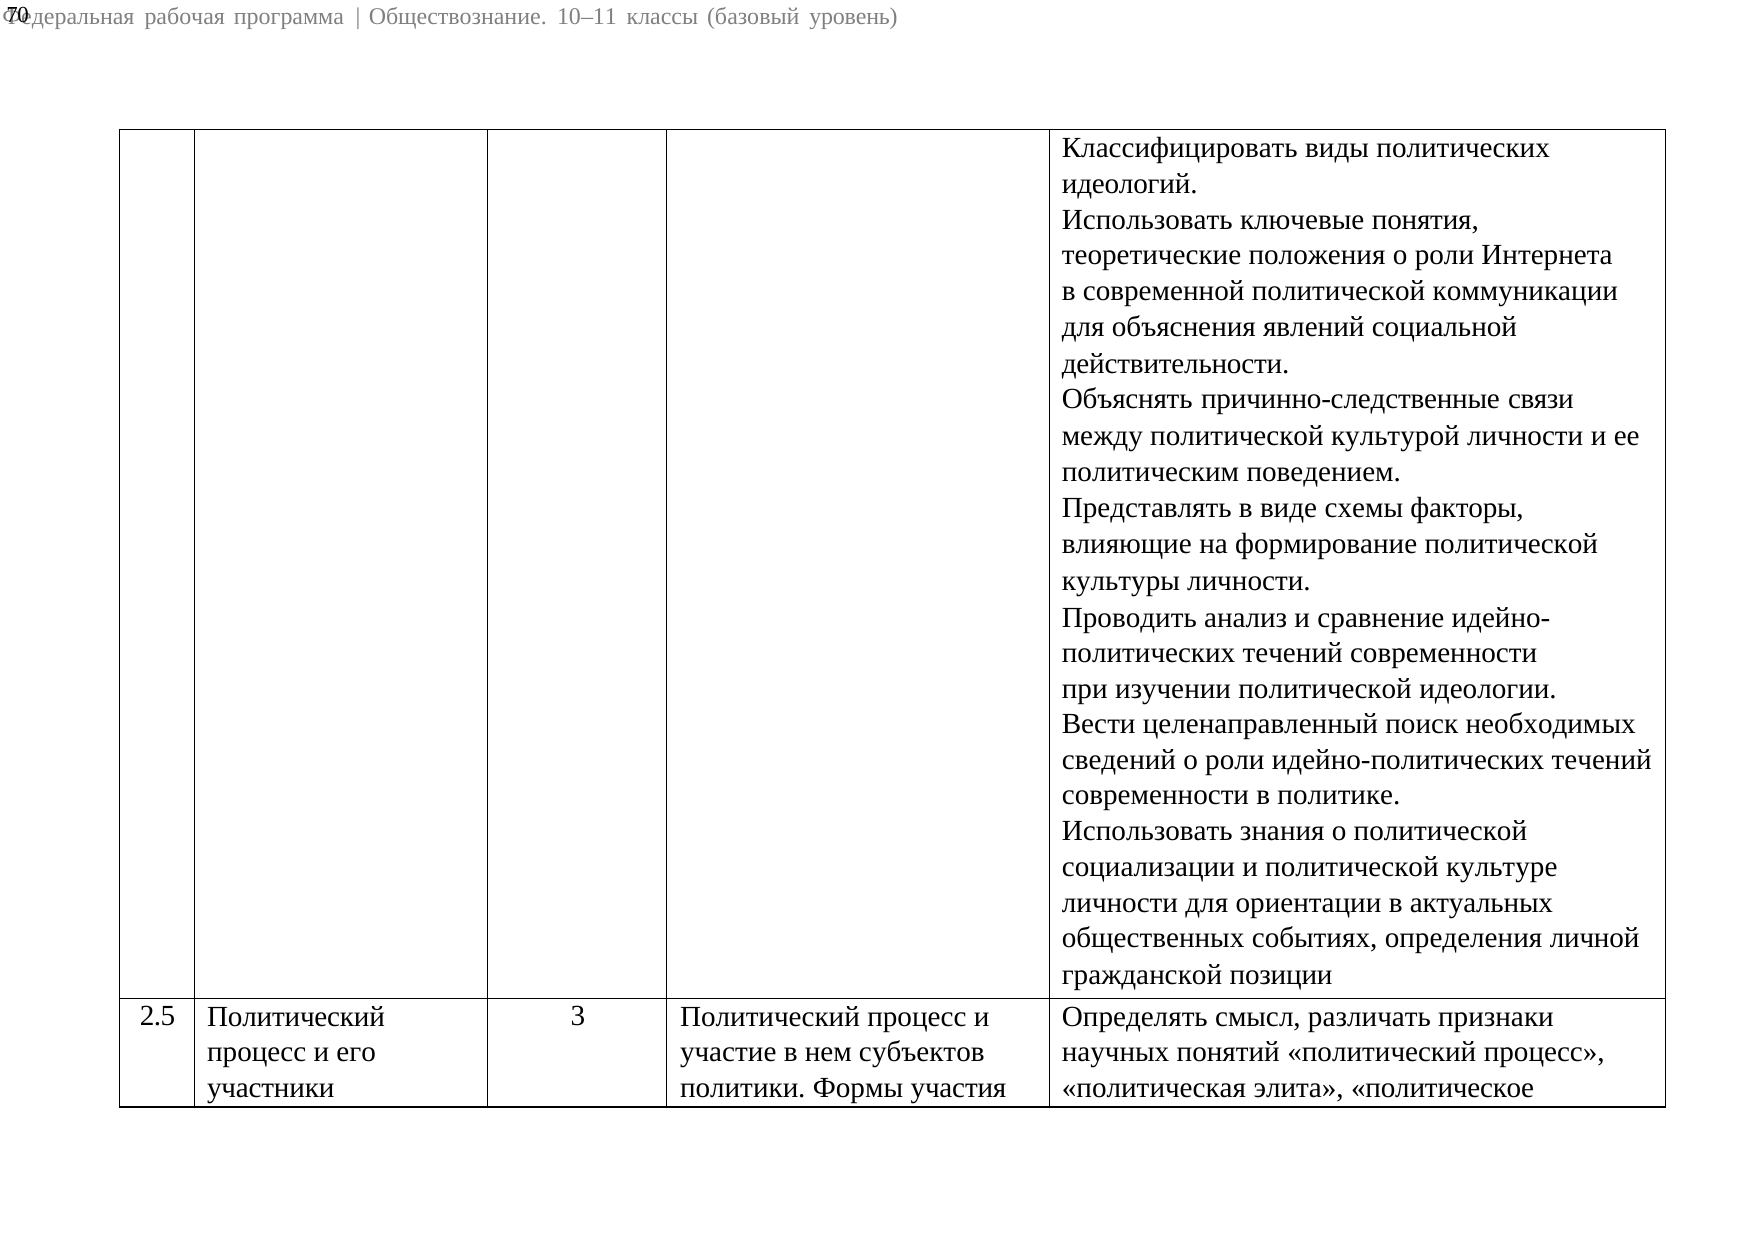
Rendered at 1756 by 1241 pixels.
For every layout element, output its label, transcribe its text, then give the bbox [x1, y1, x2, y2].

table_header [667, 130, 1049, 998]
table_cell 2.5 [120, 999, 194, 1106]
table_cell 3 [488, 999, 666, 1106]
table_cell Политический процесс и участие в нем субъектов политики. Формы участия [667, 999, 1049, 1106]
table_header Классифицировать виды политических идеологий. Использовать ключевые понятия, теоретические положения о роли Интернета в современной политической коммуникации для объяснения явлений социальной действительности. Объяснять причинно-следственные связи между политической культурой личности и ее политическим поведением. Представлять в виде схемы факторы, влияющие на формирование политической культуры личности. Проводить анализ и сравнение идейно- политических течений современности при изучении политической идеологии. Вести целенаправленный поиск необходимых сведений о роли идейно-политических течений современности в политике. Использовать знания о политической социализации и политической культуре личности для ориентации в актуальных общественных событиях, определения личной гражданской позиции [1050, 130, 1665, 998]
table_cell Определять смысл, различать признаки научных понятий «политический процесс», «политическая элита», «политическое [1050, 999, 1665, 1106]
table_cell Политический процесс и его участники [195, 999, 487, 1106]
table_header [195, 130, 487, 998]
table_header [120, 130, 194, 998]
table_header [488, 130, 666, 998]
